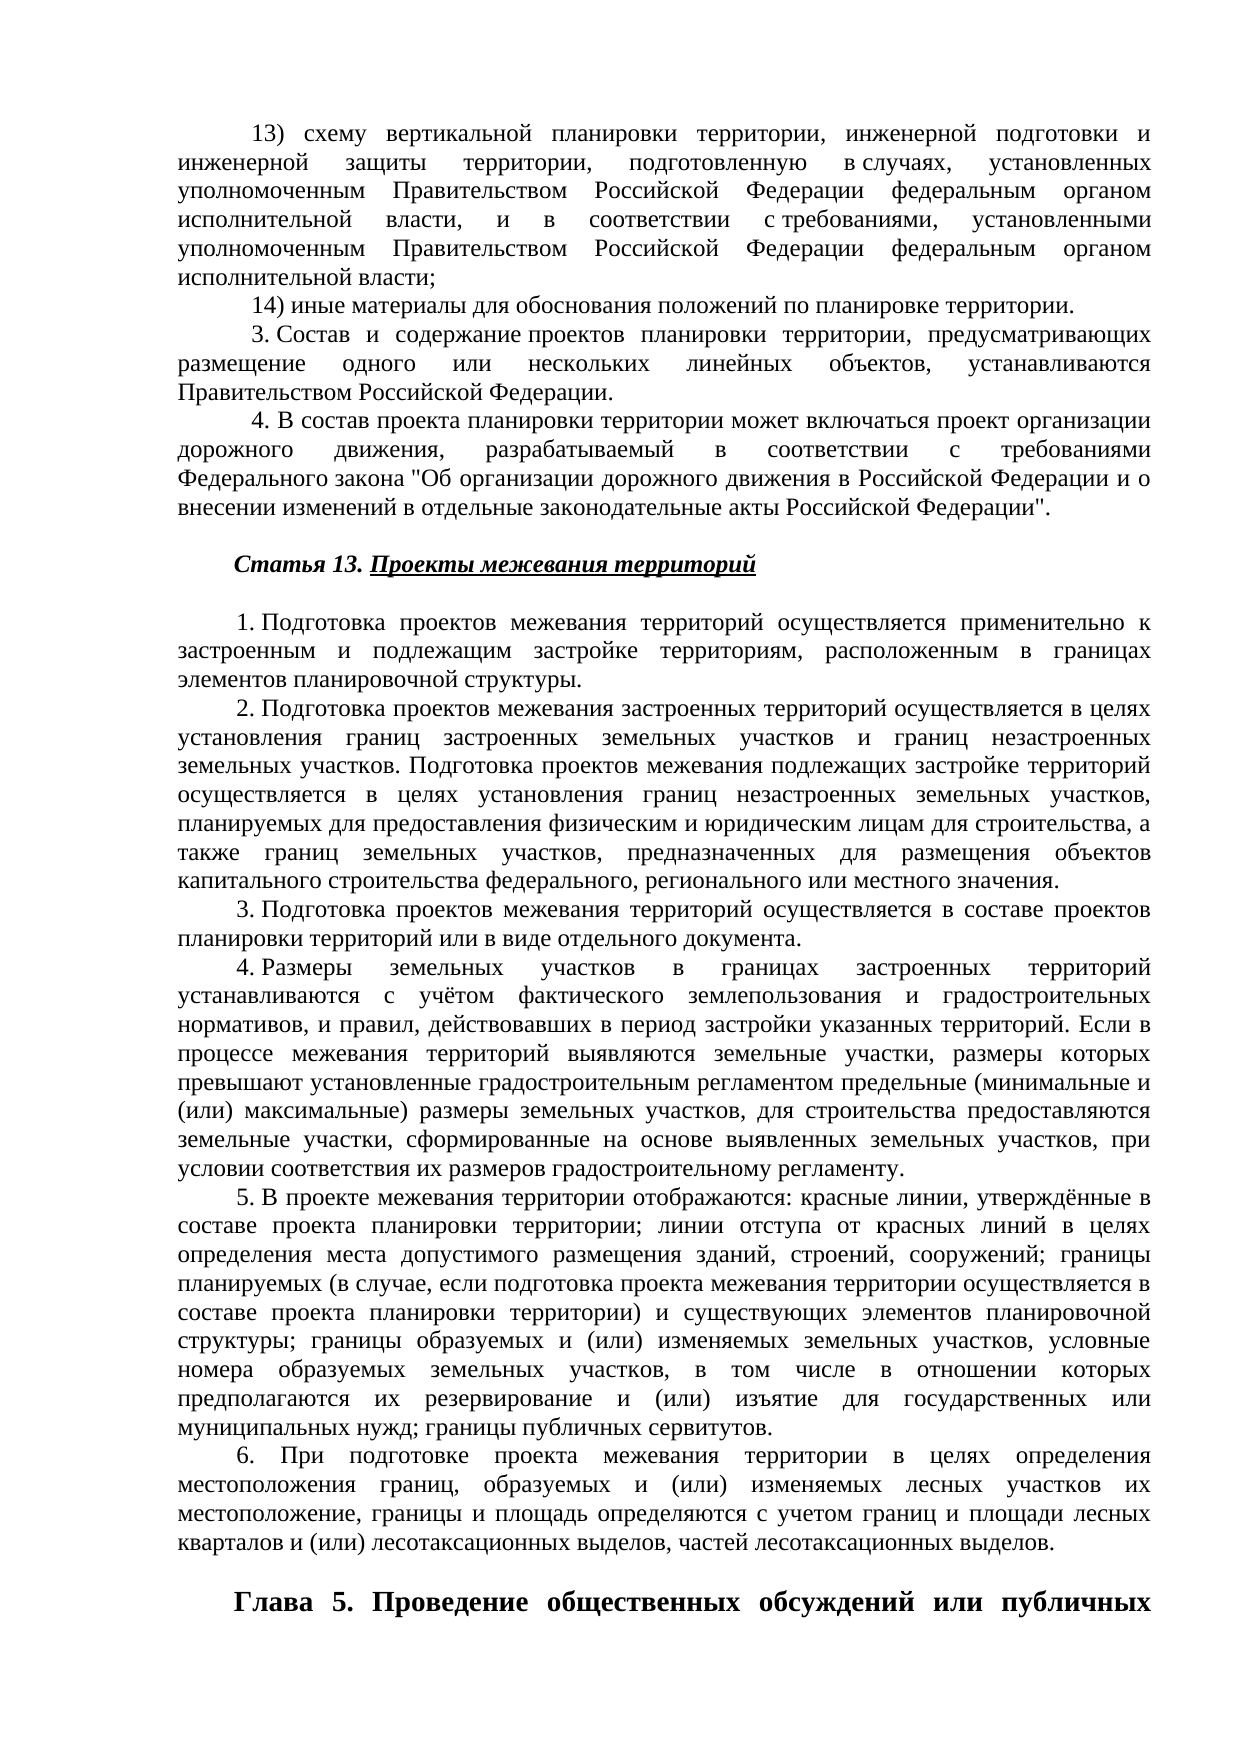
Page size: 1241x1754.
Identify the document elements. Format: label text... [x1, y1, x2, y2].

text 5. В проекте межевания территории отображаются: красные линии, утверждённые в составе проекта планировки территории; линии отступа от красных линий в целях определения места допустимого размещения зданий, строений, сооружений; границы планируемых (в случае, если подготовка проекта межевания территории осуществляется в составе проекта планировки территории) и существующих элементов планировочной структуры; границы образуемых и (или) изменяемых земельных участков, условные номера образуемых земельных участков, в том числе в отношении которых предполагаются их резервирование и (или) изъятие для государственных или муниципальных нужд; границы публичных сервитутов. [177, 1182, 1152, 1441]
text 3. Подготовка проектов межевания территорий осуществляется в составе проектов планировки территорий или в виде отдельного документа. [177, 894, 1152, 952]
text 6. При подготовке проекта межевания территории в целях определения местоположения границ, образуемых и (или) изменяемых лесных участков их местоположение, границы и площадь определяются с учетом границ и площади лесных кварталов и (или) лесотаксационных выделов, частей лесотаксационных выделов. [177, 1441, 1152, 1556]
text Статья 13. Проекты межевания территорий [177, 549, 1152, 578]
text 4. Размеры земельных участков в границах застроенных территорий устанавливаются с учётом фактического землепользования и градостроительных нормативов, и правил, действовавших в период застройки указанных территорий. Если в процессе межевания территорий выявляются земельные участки, размеры которых превышают установленные градостроительным регламентом предельные (минимальные и (или) максимальные) размеры земельных участков, для строительства предоставляются земельные участки, сформированные на основе выявленных земельных участков, при условии соответствия их размеров градостроительному регламенту. [177, 952, 1152, 1182]
text 4. В состав проекта планировки территории может включаться проект организации дорожного движения, разрабатываемый в соответствии с требованиями Федерального закона "Об организации дорожного движения в Российской Федерации и о внесении изменений в отдельные законодательные акты Российской Федерации". [177, 406, 1152, 521]
text 1. Подготовка проектов межевания территорий осуществляется применительно к застроенным и подлежащим застройке территориям, расположенным в границах элементов планировочной структуры. [177, 607, 1152, 693]
text 3. Состав и содержание проектов планировки территории, предусматривающих размещение одного или нескольких линейных объектов, устанавливаются Правительством Российской Федерации. [177, 319, 1152, 406]
text 13) схему вертикальной планировки территории, инженерной подготовки и инженерной защиты территории, подготовленную в случаях, установленных уполномоченным Правительством Российской Федерации федеральным органом исполнительной власти, и в соответствии с требованиями, установленными уполномоченным Правительством Российской Федерации федеральным органом исполнительной власти; [177, 118, 1152, 291]
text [177, 1584, 1152, 1618]
text 2. Подготовка проектов межевания застроенных территорий осуществляется в целях установления границ застроенных земельных участков и границ незастроенных земельных участков. Подготовка проектов межевания подлежащих застройке территорий осуществляется в целях установления границ незастроенных земельных участков, планируемых для предоставления физическим и юридическим лицам для строительства, а также границ земельных участков, предназначенных для размещения объектов капитального строительства федерального, регионального или местного значения. [177, 693, 1152, 894]
text 14) иные материалы для обоснования положений по планировке территории. [177, 291, 1152, 319]
